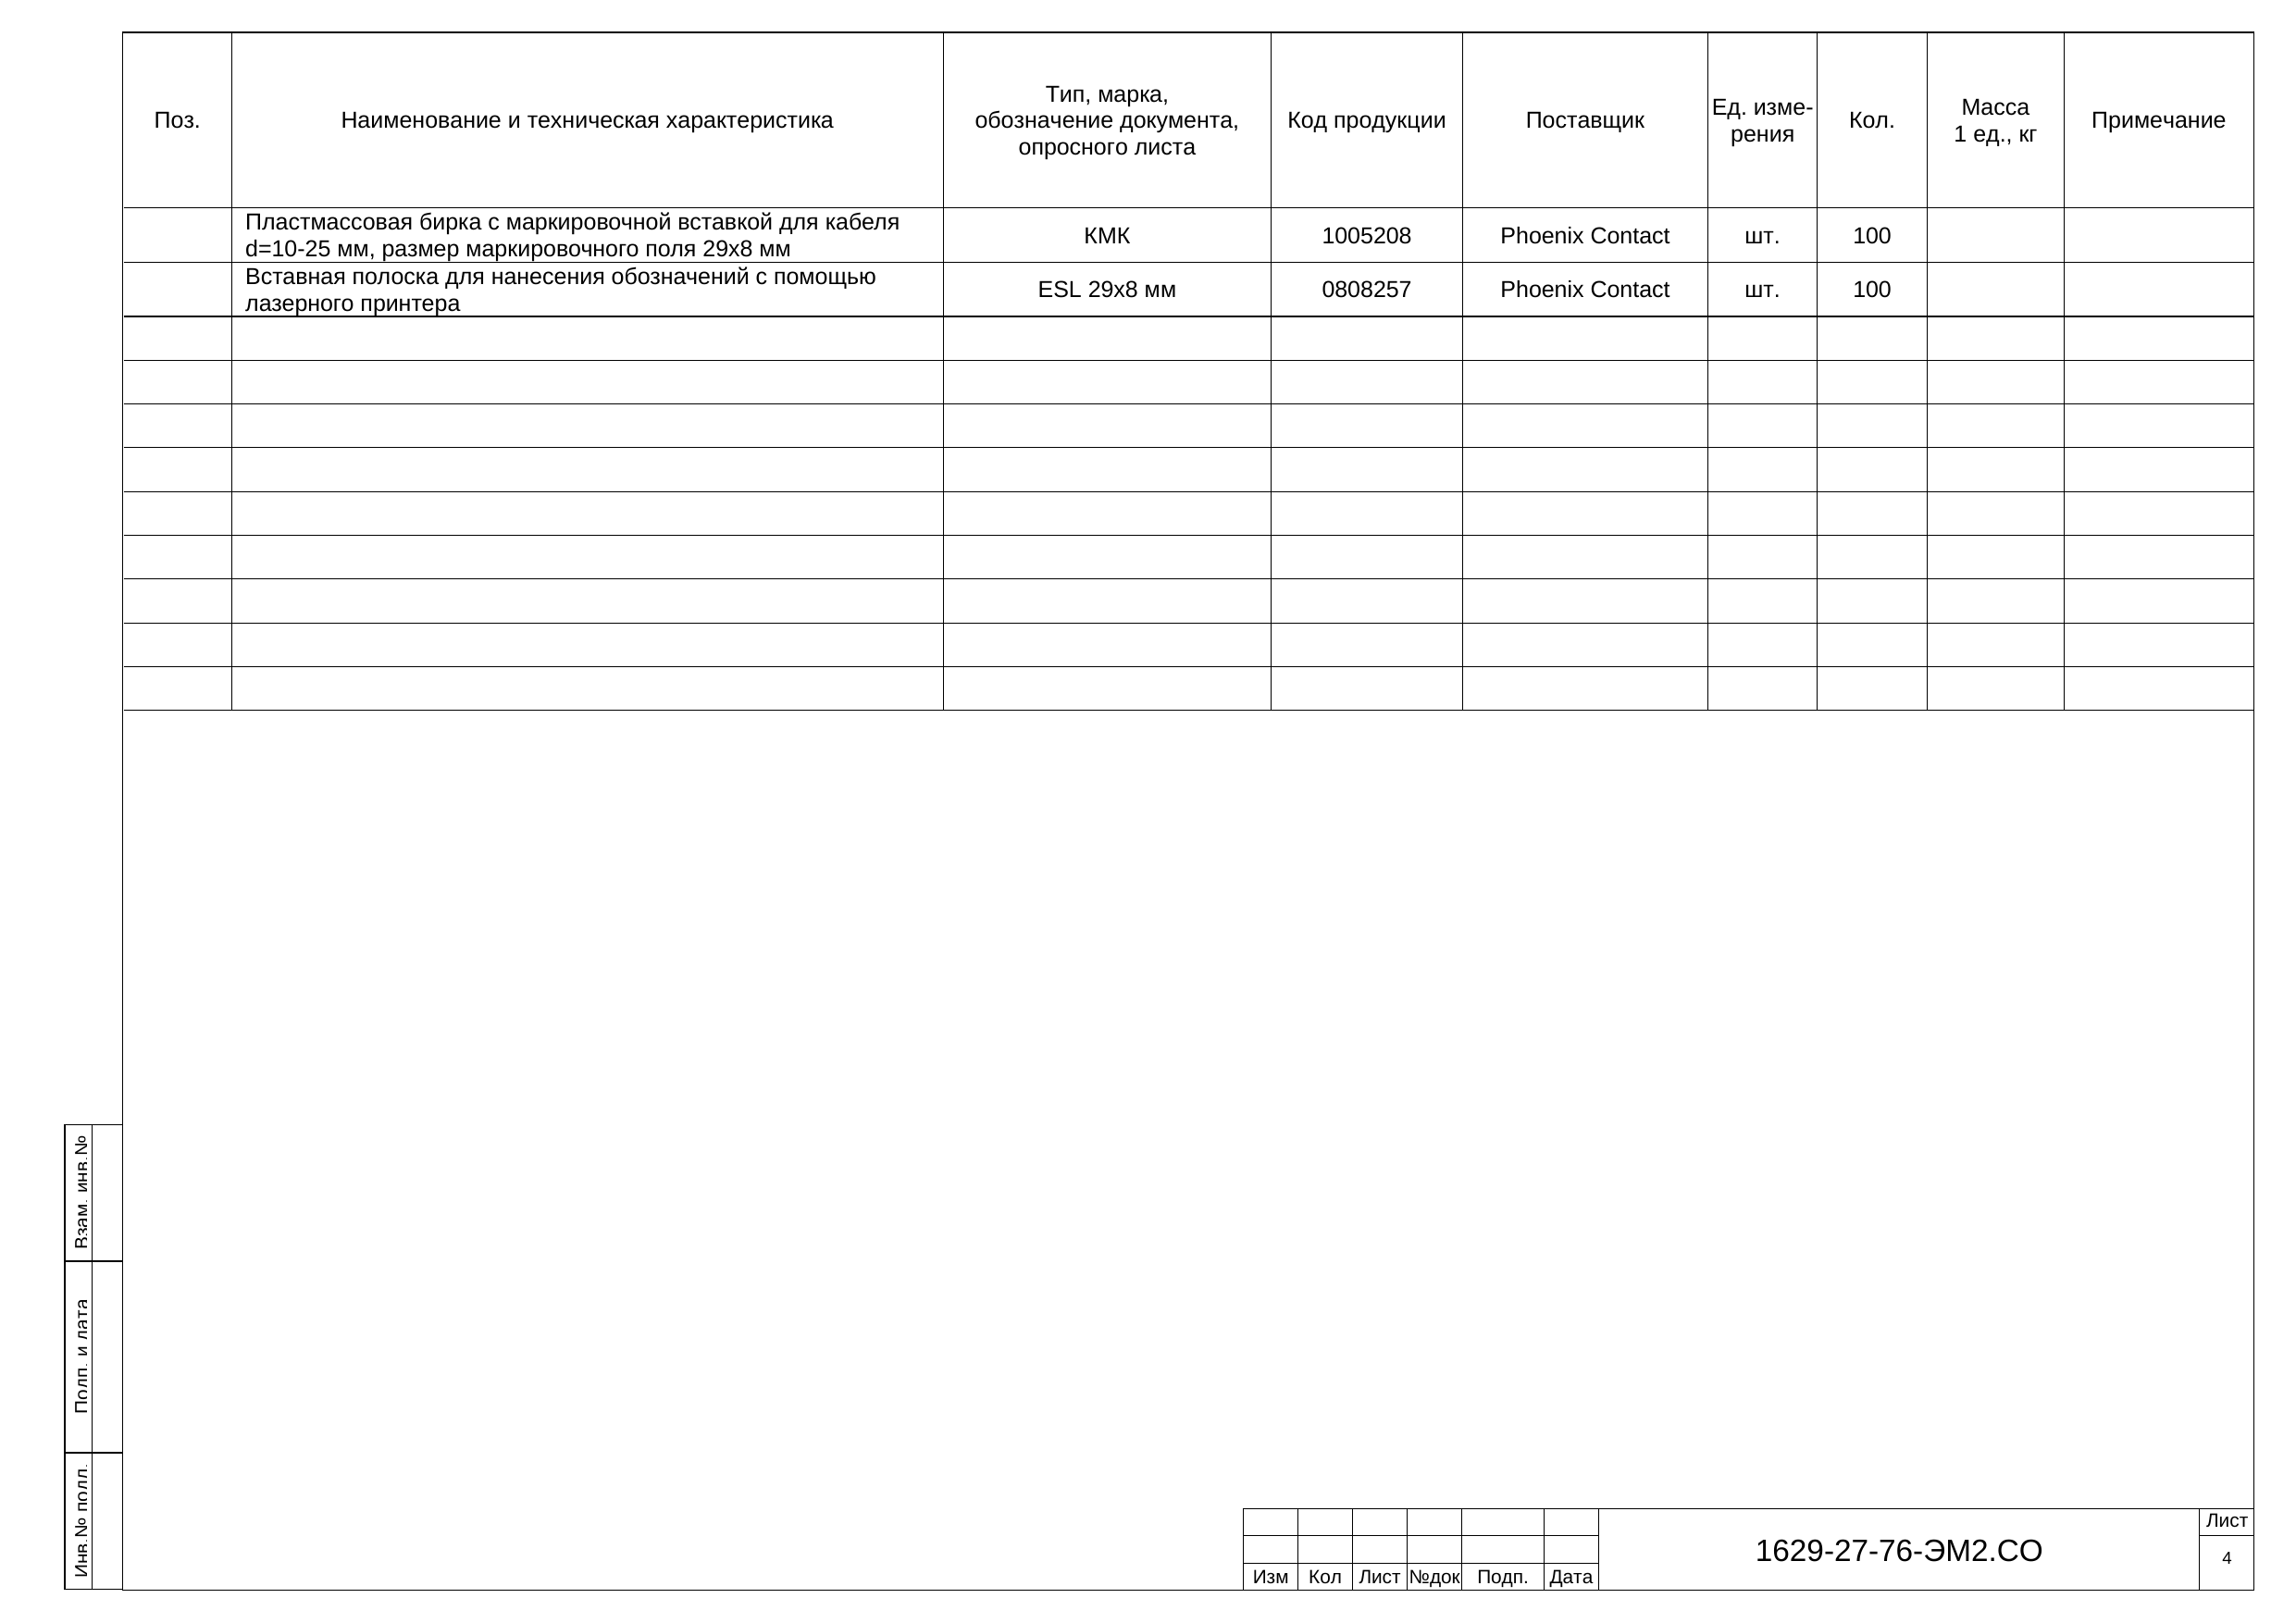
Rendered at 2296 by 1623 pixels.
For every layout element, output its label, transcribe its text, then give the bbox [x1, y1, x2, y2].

table_cell [124, 404, 231, 447]
table_cell [2065, 579, 2254, 622]
table_cell [1463, 448, 1707, 491]
table_cell [1463, 667, 1707, 710]
table_cell [1708, 361, 1817, 403]
table_cell [1708, 667, 1817, 710]
table_cell [1818, 448, 1927, 491]
table_cell [1463, 492, 1707, 535]
table_cell [2065, 317, 2254, 360]
table_header Кол. [1818, 32, 1927, 207]
table_cell [1708, 579, 1817, 622]
table_cell Phoenix Contact [1463, 263, 1707, 316]
table_cell шт. [1708, 263, 1817, 316]
table_cell [944, 404, 1271, 447]
table_cell [1818, 317, 1927, 360]
table_cell [1928, 208, 2064, 262]
table_cell [1928, 624, 2064, 666]
table_cell [1463, 361, 1707, 403]
table_cell [1272, 536, 1462, 578]
table_header Поставщик [1463, 32, 1707, 207]
table_cell [124, 579, 231, 622]
table_header Поз. [124, 32, 231, 207]
table_cell [944, 624, 1271, 666]
table_cell [1818, 536, 1927, 578]
table_cell 1005208 [1272, 208, 1462, 262]
table_cell 100 [1818, 263, 1927, 316]
table_cell КМК [944, 208, 1271, 262]
table_cell [232, 624, 943, 666]
table_cell [232, 361, 943, 403]
table_cell [1928, 536, 2064, 578]
table_cell [124, 536, 231, 578]
table_cell [1818, 579, 1927, 622]
table_cell [232, 667, 943, 710]
table_cell [1708, 404, 1817, 447]
table_cell [1928, 263, 2064, 316]
table_cell [2065, 624, 2254, 666]
table_cell [1463, 624, 1707, 666]
table_cell [944, 579, 1271, 622]
table_cell 100 [1818, 208, 1927, 262]
table_header Код продукции [1272, 32, 1462, 207]
table_cell [232, 317, 943, 360]
table_cell [124, 624, 231, 666]
table_cell [2065, 448, 2254, 491]
table_cell [944, 492, 1271, 535]
table_cell [124, 492, 231, 535]
table_cell [2065, 361, 2254, 403]
table_cell [1272, 667, 1462, 710]
table_cell [1272, 492, 1462, 535]
table_cell [1272, 317, 1462, 360]
table_cell [1272, 361, 1462, 403]
table_cell [124, 448, 231, 491]
table_cell [1818, 624, 1927, 666]
table_cell [944, 361, 1271, 403]
table_cell [944, 448, 1271, 491]
table_header Тип, марка, обозначение документа, опросного листа [944, 32, 1271, 207]
table_cell [124, 667, 231, 710]
table_cell [944, 667, 1271, 710]
table_cell [944, 536, 1271, 578]
table_cell [124, 317, 231, 360]
table_cell [124, 361, 231, 403]
table_cell [1928, 667, 2064, 710]
table_cell [2065, 404, 2254, 447]
table_cell [1818, 361, 1927, 403]
table_cell [1463, 536, 1707, 578]
table_cell [1272, 404, 1462, 447]
table_cell [1818, 492, 1927, 535]
table_header Ед. изме-рения [1708, 32, 1817, 207]
table_cell [232, 492, 943, 535]
table_cell 0808257 [1272, 263, 1462, 316]
table_cell [232, 536, 943, 578]
table_cell [2065, 536, 2254, 578]
table_cell [1272, 624, 1462, 666]
table_cell [1928, 448, 2064, 491]
table_cell [1708, 536, 1817, 578]
table_header Масса 1 ед., кг [1928, 32, 2064, 207]
table_cell [1928, 579, 2064, 622]
table_cell ESL 29х8 мм [944, 263, 1271, 316]
table_cell [1463, 579, 1707, 622]
table_header Примечание [2065, 32, 2254, 207]
table_cell шт. [1708, 208, 1817, 262]
table_cell [1818, 404, 1927, 447]
table_cell [1463, 404, 1707, 447]
table_cell [1928, 317, 2064, 360]
table_cell [1272, 448, 1462, 491]
table_cell [124, 208, 231, 262]
table_cell [944, 317, 1271, 360]
table_cell [232, 448, 943, 491]
table_cell [1928, 492, 2064, 535]
table_cell [1463, 317, 1707, 360]
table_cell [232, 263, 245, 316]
table_cell [1708, 492, 1817, 535]
table_cell [1708, 317, 1817, 360]
table_cell [2065, 263, 2254, 316]
table_cell Phoenix Contact [1463, 208, 1707, 262]
table_cell [1708, 624, 1817, 666]
table_cell [2065, 492, 2254, 535]
table_cell [1818, 667, 1927, 710]
table_cell [2065, 667, 2254, 710]
table_cell [1708, 448, 1817, 491]
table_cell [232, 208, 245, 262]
table_cell [124, 263, 231, 316]
table_cell [232, 404, 943, 447]
table_cell [1272, 579, 1462, 622]
table_cell [1928, 361, 2064, 403]
table_cell [2065, 208, 2254, 262]
table_cell [232, 579, 943, 622]
table_header Наименование и техническая характеристика [232, 32, 943, 207]
table_cell [1928, 404, 2064, 447]
